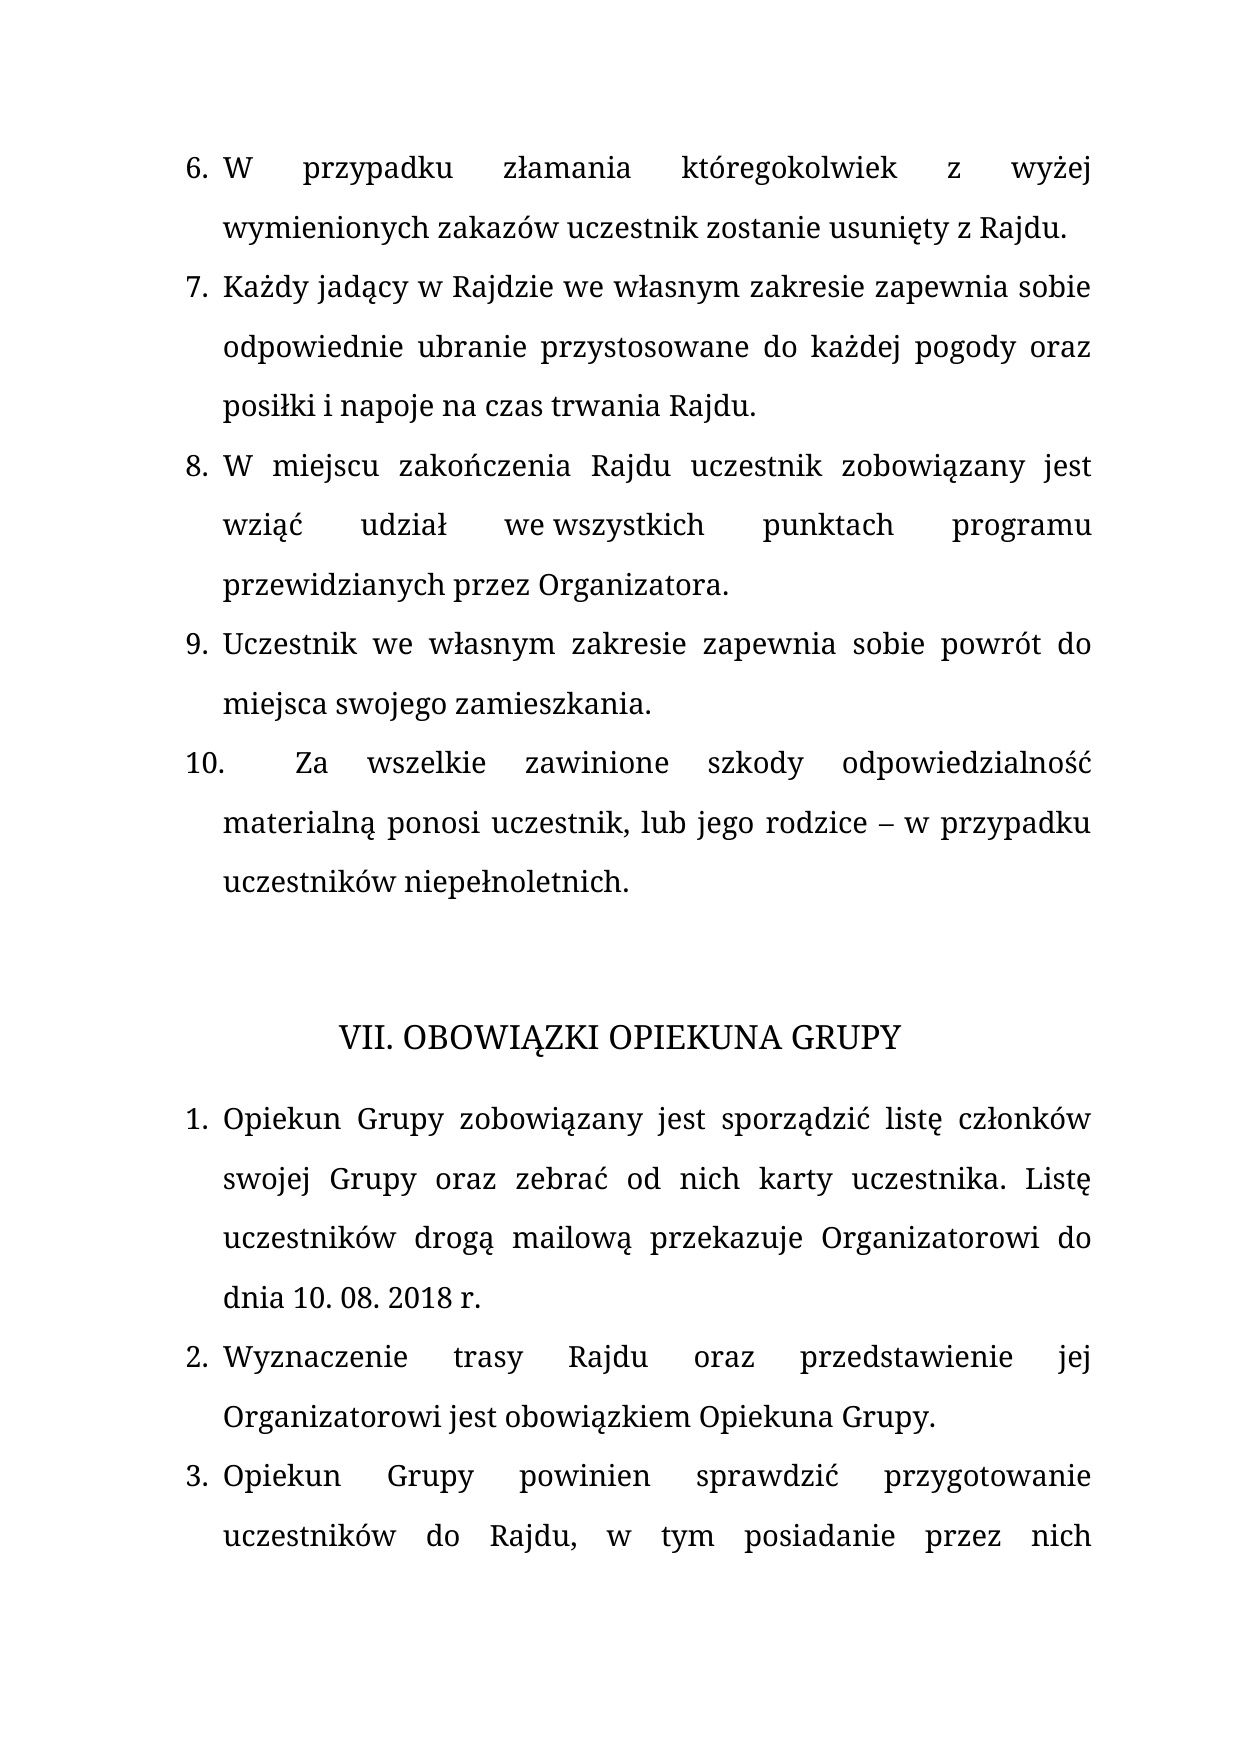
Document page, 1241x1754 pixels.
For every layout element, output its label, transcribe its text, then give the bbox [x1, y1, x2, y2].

list Wyznaczenie trasy Rajdu oraz przedstawienie jej Organizatorowi jest obowiązkiem Opiekuna Grupy. [185, 1336, 1093, 1436]
list W przypadku złamania któregokolwiek z wyżej wymienionych zakazów uczestnik zostanie usunięty z Rajdu. [185, 148, 1093, 247]
list W miejscu zakończenia Rajdu uczestnik zobowiązany jest wziąć udział we wszystkich punktach programu przewidzianych przez Organizatora. [185, 445, 1093, 604]
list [185, 1455, 1093, 1554]
list Opiekun Grupy zobowiązany jest sporządzić listę członków swojej Grupy oraz zebrać od nich karty uczestnika. Listę uczestników drogą mailową przekazuje Organizatorowi do dnia 10. 08. 2018 r. [185, 1098, 1093, 1317]
text VII. OBOWIĄZKI OPIEKUNA GRUPY [148, 1014, 1093, 1059]
list Za wszelkie zawinione szkody odpowiedzialność materialną ponosi uczestnik, lub jego rodzice – w przypadku uczestników niepełnoletnich. [185, 742, 1093, 901]
list Uczestnik we własnym zakresie zapewnia sobie powrót do miejsca swojego zamieszkania. [185, 623, 1093, 723]
list Każdy jadący w Rajdzie we własnym zakresie zapewnia sobie odpowiednie ubranie przystosowane do każdej pogody oraz posiłki i napoje na czas trwania Rajdu. [185, 267, 1093, 425]
